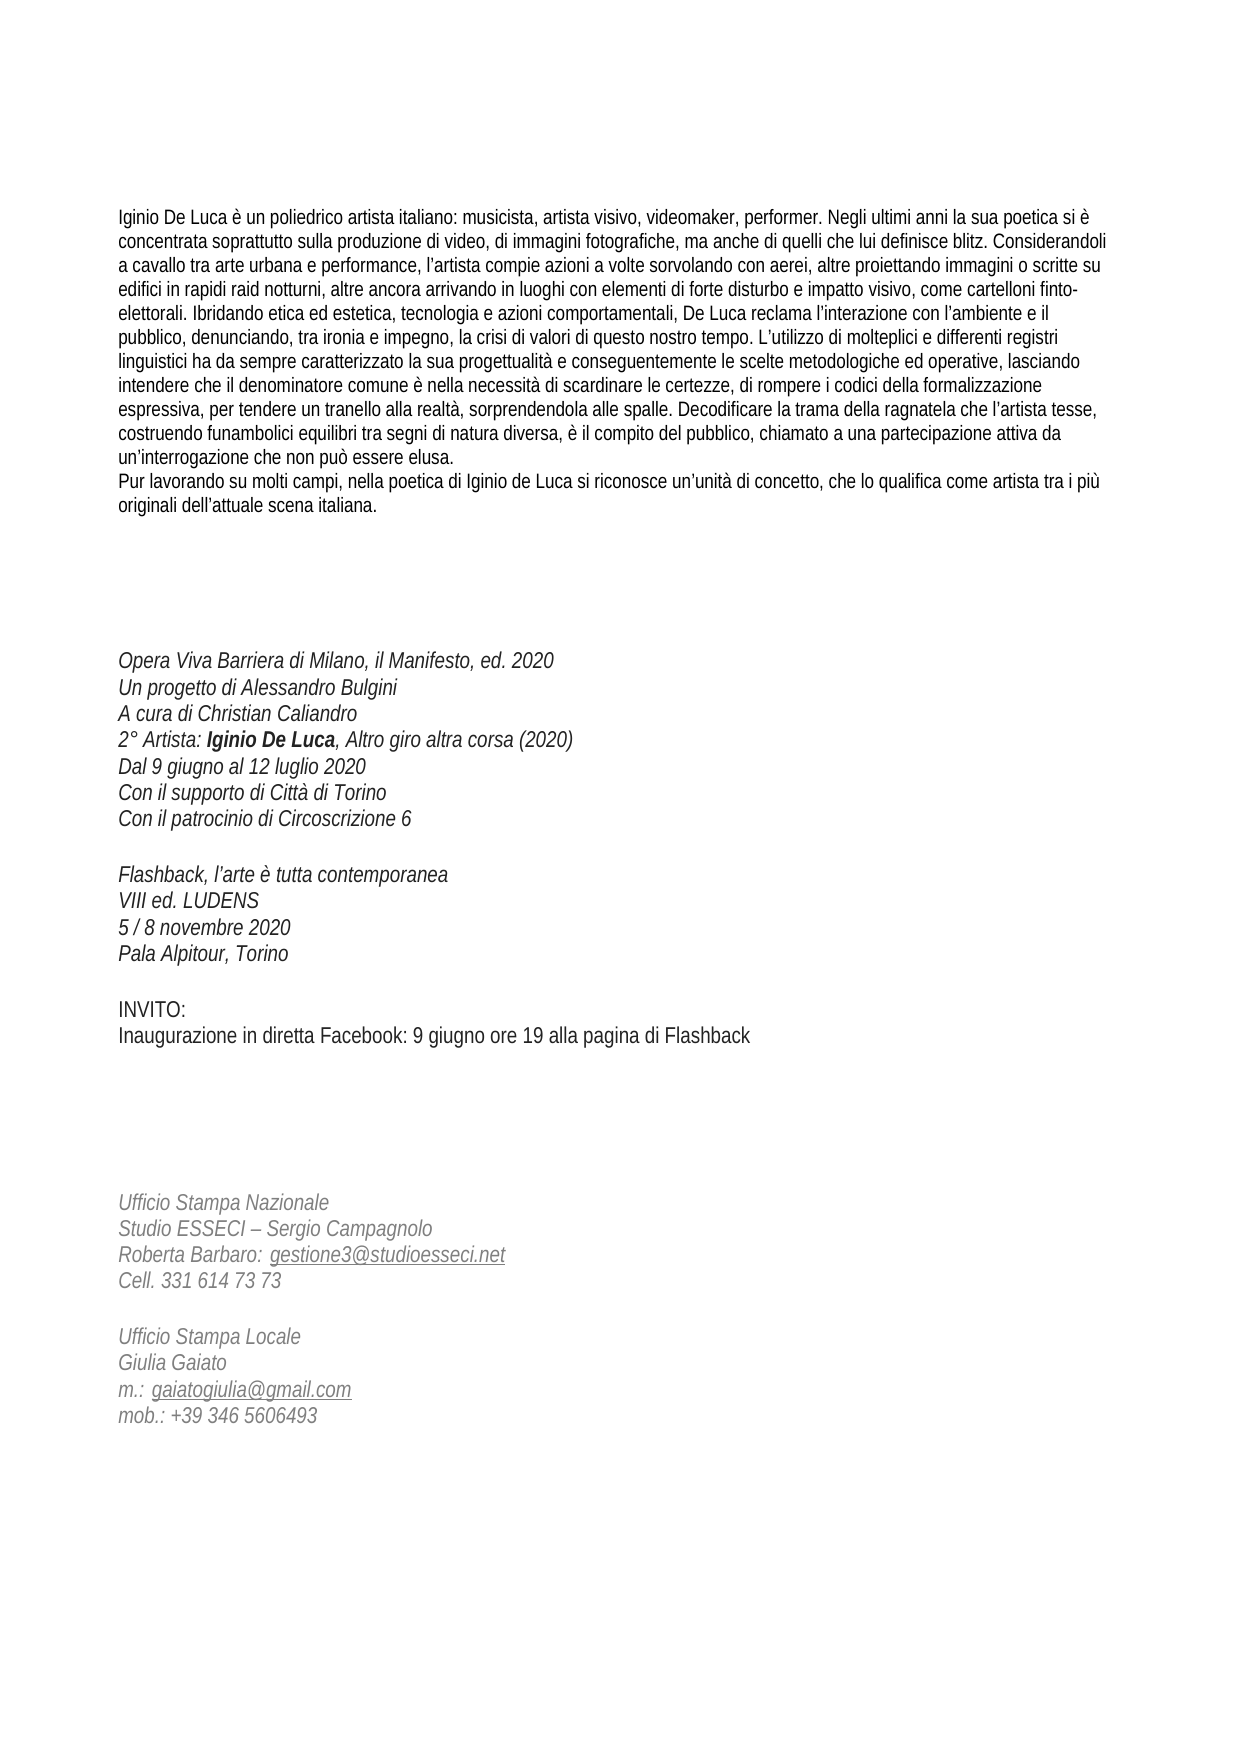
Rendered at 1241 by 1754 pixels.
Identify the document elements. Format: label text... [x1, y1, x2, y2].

text INVITO: [118, 996, 1122, 1022]
text Ufficio Stampa Locale Giulia Gaiato m.: gaiatogiulia@gmail.com mob.: +39 346 5606493 [118, 1323, 1122, 1428]
text Flashback, l’arte è tutta contemporanea VIII ed. LUDENS 5 / 8 novembre 2020 Pala Alpitour, Torino [118, 861, 1122, 966]
text Inaugurazione in diretta Facebook: 9 giugno ore 19 alla pagina di Flashback [118, 1022, 1122, 1048]
text Iginio De Luca è un poliedrico artista italiano: musicista, artista visivo, videomaker, performer. Negli ultimi anni la sua poetica si è concentrata soprattutto sulla produzione di video, di immagini fotografiche, ma anche di quelli che lui definisce blitz. Considerandoli a cavallo tra arte urbana e performance, l’artista compie azioni a volte sorvolando con aerei, altre proiettando immagini o scritte su edifici in rapidi raid notturni, altre ancora arrivando in luoghi con elementi di forte disturbo e impatto visivo, come cartelloni finto-elettorali. Ibridando etica ed estetica, tecnologia e azioni comportamentali, De Luca reclama l’interazione con l’ambiente e il pubblico, denunciando, tra ironia e impegno, la crisi di valori di questo nostro tempo. L’utilizzo di molteplici e differenti registri linguistici ha da sempre caratterizzato la sua progettualità e conseguentemente le scelte metodologiche ed operative, lasciando intendere che il denominatore comune è nella necessità di scardinare le certezze, di rompere i codici della formalizzazione espressiva, per tendere un tranello alla realtà, sorprendendola alle spalle. Decodificare la trama della ragnatela che l’artista tesse, costruendo funambolici equilibri tra segni di natura diversa, è il compito del pubblico, chiamato a una partecipazione attiva da un’interrogazione che non può essere elusa. Pur lavorando su molti campi, nella poetica di Iginio de Luca si riconosce un’unità di concetto, che lo qualifica come artista tra i più originali dell’attuale scena italiana. [377, 205, 1122, 517]
text Opera Viva Barriera di Milano, il Manifesto, ed. 2020 Un progetto di Alessandro Bulgini A cura di Christian Caliandro 2° Artista: Iginio De Luca, Altro giro altra corsa (2020) Dal 9 giugno al 12 luglio 2020 Con il supporto di Città di Torino Con il patrocinio di Circoscrizione 6 [118, 647, 1122, 832]
text Ufficio Stampa Nazionale Studio ESSECI – Sergio Campagnolo Roberta Barbaro: gestione3@studioesseci.net Cell. 331 614 73 73 [118, 1188, 1122, 1294]
